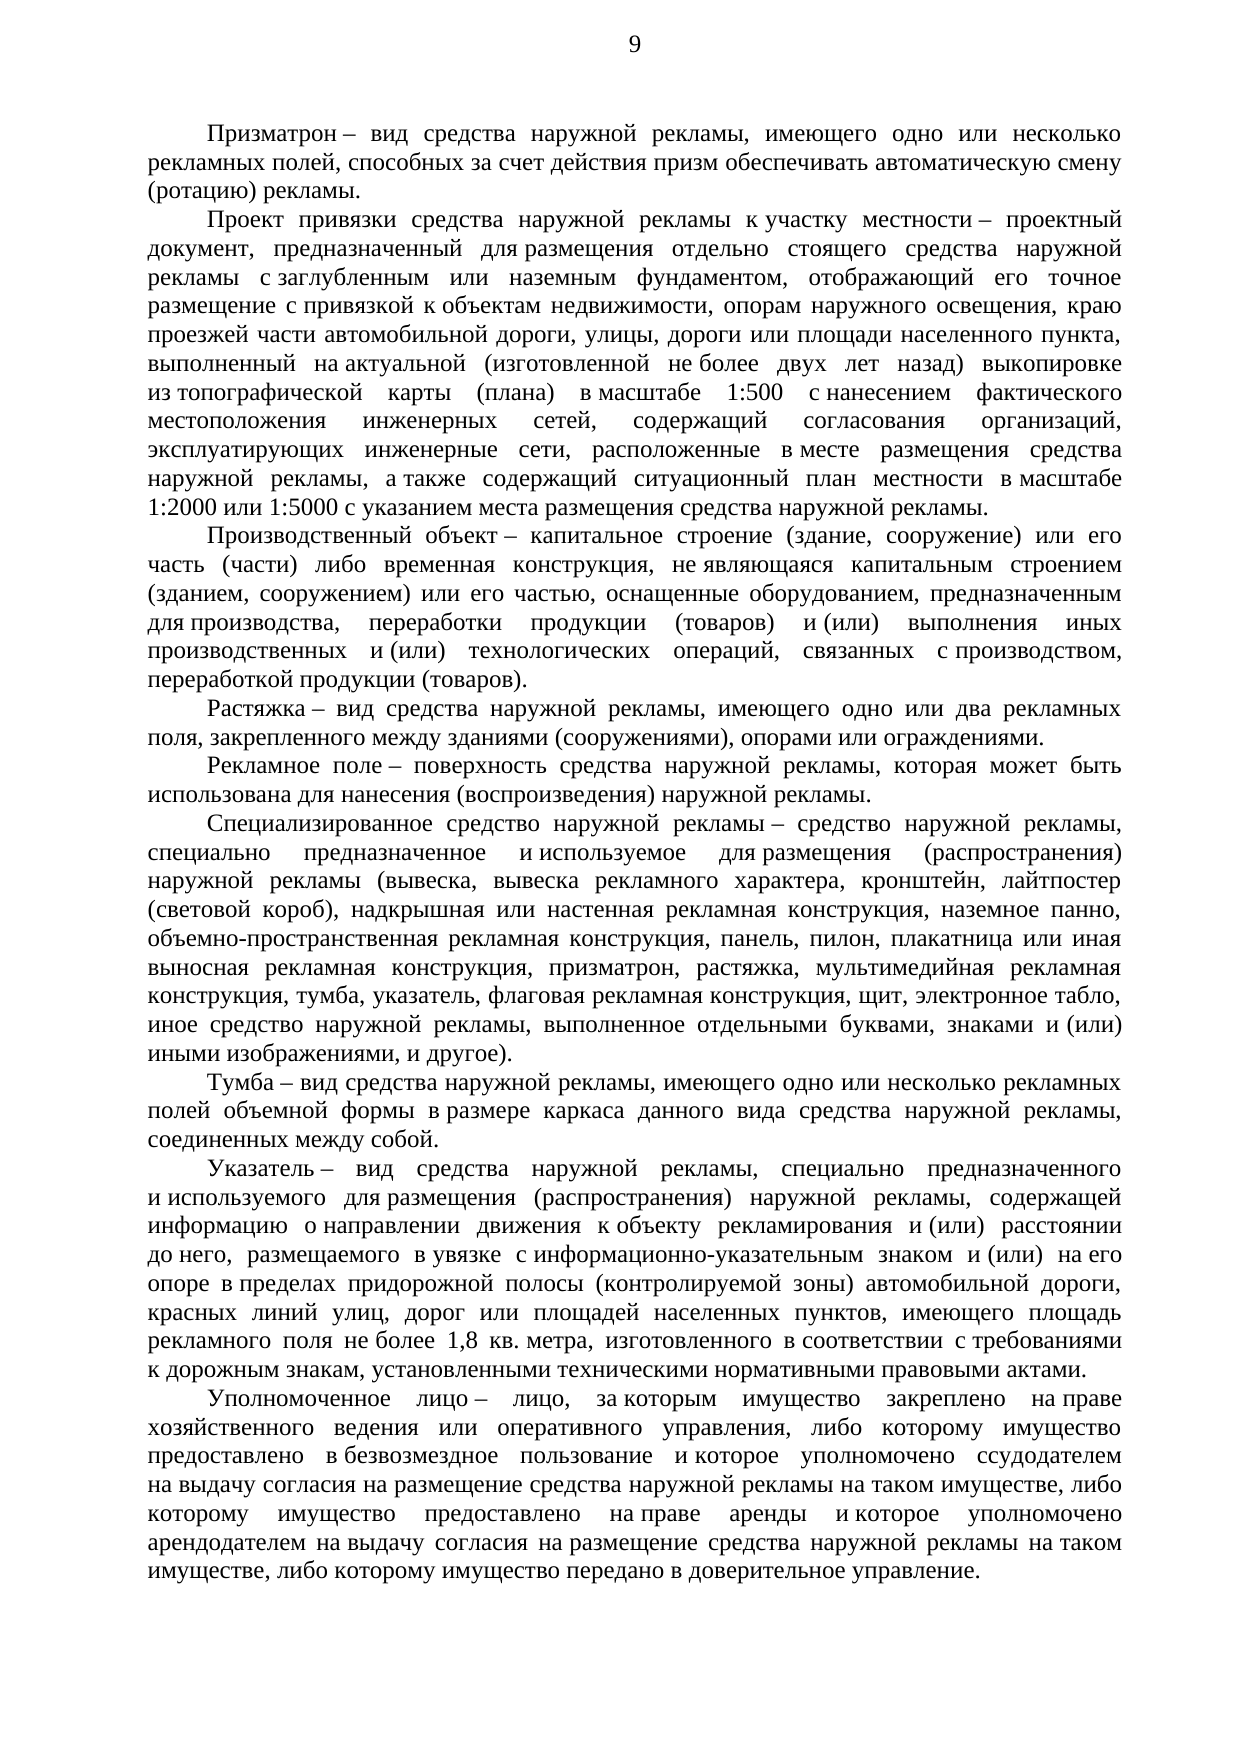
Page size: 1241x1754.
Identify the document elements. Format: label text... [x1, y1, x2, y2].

text Уполномоченное лицо – лицо, за которым имущество закреплено на праве хозяйственного ведения или оперативного управления, либо которому имущество предоставлено в безвозмездное пользование и которое уполномочено ссудодателем на выдачу согласия на размещение средства наружной рекламы на таком имуществе, либо которому имущество предоставлено на праве аренды и которое уполномочено арендодателем на выдачу согласия на размещение средства наружной рекламы на таком имуществе, либо которому имущество передано в доверительное управление. [147, 1383, 1122, 1584]
text Производственный объект – капитальное строение (здание, сооружение) или его часть (части) либо временная конструкция, не являющаяся капитальным строением (зданием, сооружением) или его частью, оснащенные оборудованием, предназначенным для производства, переработки продукции (товаров) и (или) выполнения иных производственных и (или) технологических операций, связанных с производством, переработкой продукции (товаров). [147, 521, 1122, 693]
text Призматрон – вид средства наружной рекламы, имеющего одно или несколько рекламных полей, способных за счет действия призм обеспечивать автоматическую смену (ротацию) рекламы. [147, 118, 1122, 204]
text Растяжка – вид средства наружной рекламы, имеющего одно или два рекламных поля, закрепленного между зданиями (сооружениями), опорами или ограждениями. [147, 693, 1122, 751]
text Специализированное средство наружной рекламы – средство наружной рекламы, специально предназначенное и используемое для размещения (распространения) наружной рекламы (вывеска, вывеска рекламного характера, кронштейн, лайтпостер (световой короб), надкрышная или настенная рекламная конструкция, наземное панно, объемно-пространственная рекламная конструкция, панель, пилон, плакатница или иная выносная рекламная конструкция, призматрон, растяжка, мультимедийная рекламная конструкция, тумба, указатель, флаговая рекламная конструкция, щит, электронное табло, иное средство наружной рекламы, выполненное отдельными буквами, знаками и (или) иными изображениями, и другое). [147, 808, 1122, 1067]
text Рекламное поле – поверхность средства наружной рекламы, которая может быть использована для нанесения (воспроизведения) наружной рекламы. [147, 751, 1122, 808]
text Тумба – вид средства наружной рекламы, имеющего одно или несколько рекламных полей объемной формы в размере каркаса данного вида средства наружной рекламы, соединенных между собой. [147, 1067, 1122, 1153]
text Проект привязки средства наружной рекламы к участку местности – проектный документ, предназначенный для размещения отдельно стоящего средства наружной рекламы с заглубленным или наземным фундаментом, отображающий его точное размещение с привязкой к объектам недвижимости, опорам наружного освещения, краю проезжей части автомобильной дороги, улицы, дороги или площади населенного пункта, выполненный на актуальной (изготовленной не более двух лет назад) выкопировке из топографической карты (плана) в масштабе 1:500 с нанесением фактического местоположения инженерных сетей, содержащий согласования организаций, эксплуатирующих инженерные сети, расположенные в месте размещения средства наружной рекламы, а также содержащий ситуационный план местности в масштабе 1:2000 или 1:5000 с указанием места размещения средства наружной рекламы. [147, 204, 1122, 521]
text Указатель – вид средства наружной рекламы, специально предназначенного и используемого для размещения (распространения) наружной рекламы, содержащей информацию о направлении движения к объекту рекламирования и (или) расстоянии до него, размещаемого в увязке с информационно-указательным знаком и (или) на его опоре в пределах придорожной полосы (контролируемой зоны) автомобильной дороги, красных линий улиц, дорог или площадей населенных пунктов, имеющего площадь рекламного поля не более 1,8 кв. метра, изготовленного в соответствии с требованиями к дорожным знакам, установленными техническими нормативными правовыми актами. [147, 1153, 1122, 1383]
